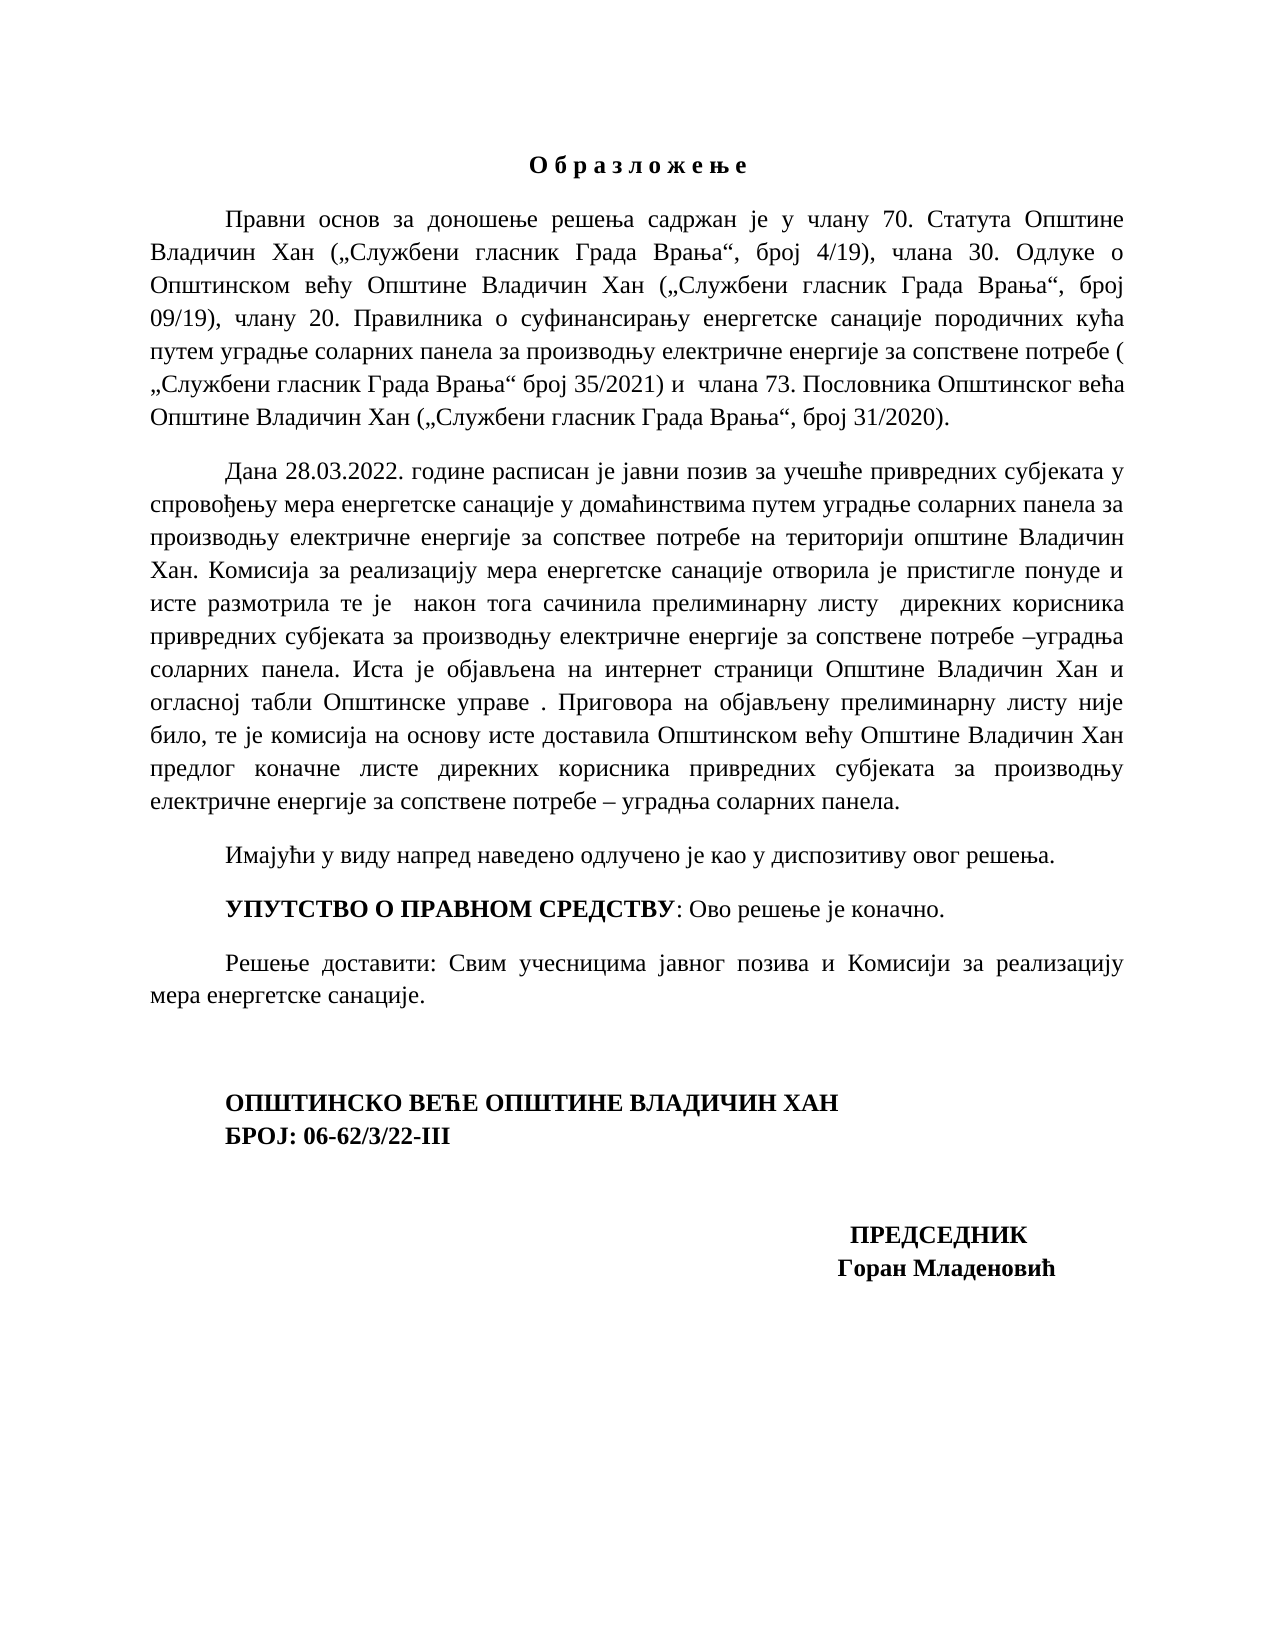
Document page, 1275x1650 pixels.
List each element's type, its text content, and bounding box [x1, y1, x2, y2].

text ПРЕДСЕДНИК [150, 1220, 1125, 1249]
text Правни основ за доношење решења садржан је у члану 70. Статута Општине Владичин Хан („Службени гласник Града Врања“, број 4/19), члана 30. Одлуке о Општинском већу Општине Владичин Хан („Службени гласник Града Врања“, број 09/19), члану 20. Правилникa о суфинансирању енергетске санације породичних кућа путем уградње соларних панела за производњу електричне енергије за сопствене потребе ( „Службени гласник Града Врања“ број 35/2021) и члана 73. Пословника Општинског већа Општине Владичин Хан („Службени гласник Града Врања“, број 31/2020). [150, 204, 1125, 431]
text Имајући у виду напред наведено одлучено је као у диспозитиву овог решења. [150, 840, 1125, 869]
text БРОЈ: 06-62/3/22-III [150, 1121, 1125, 1150]
text УПУТСТВО О ПРАВНОМ СРЕДСТВУ: Ово решење је коначно. [150, 894, 1125, 922]
text Горан Младеновић [150, 1253, 1125, 1282]
text ОПШТИНСКО ВЕЋЕ ОПШТИНЕ ВЛАДИЧИН ХАН [150, 1088, 1125, 1117]
text Решење доставити: Свим учесницима јавног позива и Комисији за реализацију мера енергетске санације. [150, 948, 1125, 1009]
text О б р а з л о ж е њ е [150, 150, 1125, 179]
text Дана 28.03.2022. године расписан је јавни позив за учешће привредних субјеката у спровођењу мера енергетске санације у домаћинствима путем уградње соларних панела за производњу електричне енергије за сопствее потребе на територији општине Владичин Хан. Комисија за реализацију мера енергетске санације отворила је пристигле понуде и исте размотрила те је након тога сачинила прелиминарну листу дирекних корисника привредних субјеката за производњу електричне енергије за сопствене потребе –уградња соларних панела. Иста је објављена на интернет страници Општине Владичин Хан и огласној табли Општинске управе . Приговора на објављену прелиминарну листу није било, те је комисија на основу исте доставила Општинском већу Општине Владичин Хан предлог коначне листе дирекних корисника привредних субјеката за производњу електричне енергије за сопствене потребе – уградња соларних панела. [150, 456, 1125, 815]
